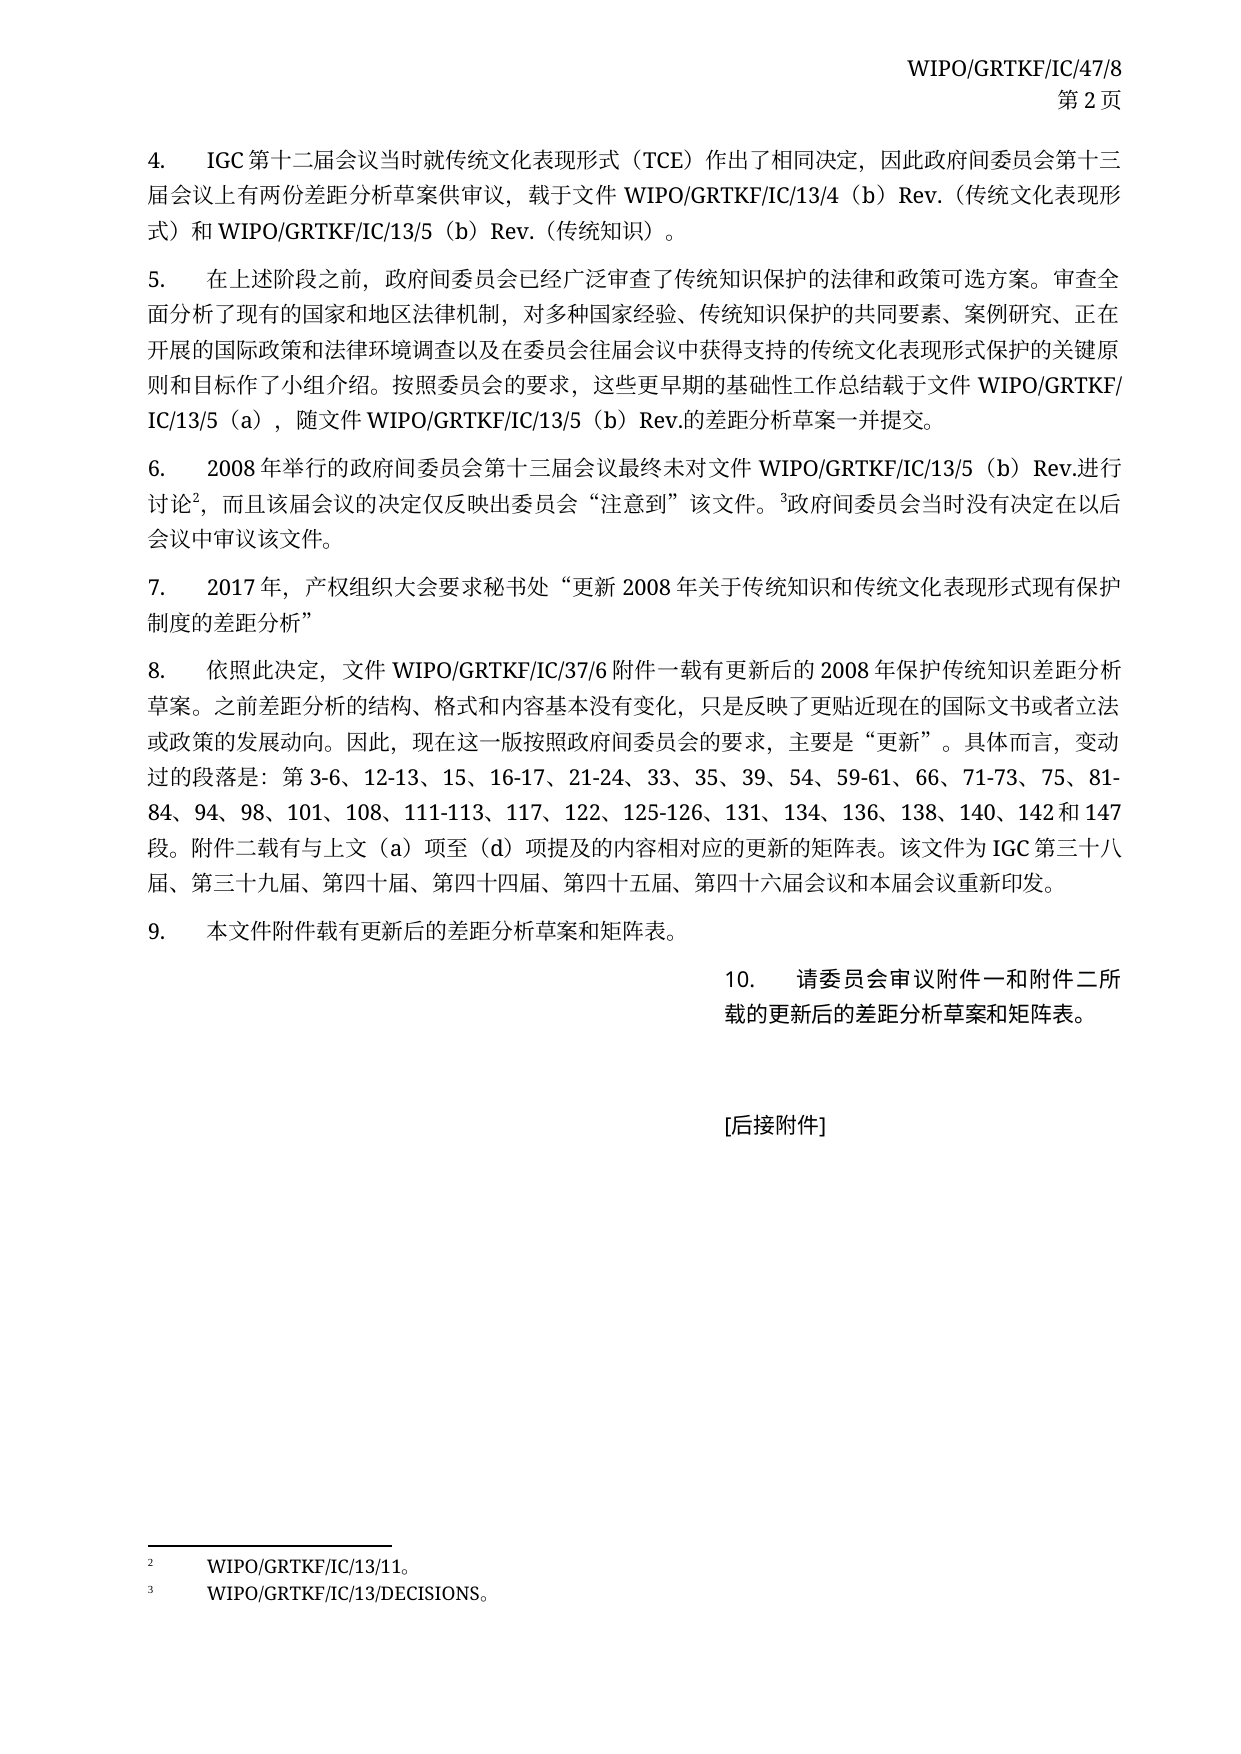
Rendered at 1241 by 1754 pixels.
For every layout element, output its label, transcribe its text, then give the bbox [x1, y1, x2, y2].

text 4. IGC第十二届会议当时就传统文化表现形式（TCE）作出了相同决定，因此政府间委员会第十三届会议上有两份差距分析草案供审议，载于文件WIPO/GRTKF/IC/13/4（b）Rev.（传统文化表现形式）和WIPO/GRTKF/IC/13/5（b）Rev.（传统知识）。 [148, 139, 1122, 246]
text 7. 2017年，产权组织大会要求秘书处“更新2008年关于传统知识和传统文化表现形式现有保护制度的差距分析” [148, 567, 1122, 637]
text [后接附件] [724, 1104, 1122, 1139]
text 8. 依照此决定，文件WIPO/GRTKF/IC/37/6附件一载有更新后的2008年保护传统知识差距分析草案。之前差距分析的结构、格式和内容基本没有变化，只是反映了更贴近现在的国际文书或者立法或政策的发展动向。因此，现在这一版按照政府间委员会的要求，主要是“更新”。具体而言，变动过的段落是：第3-6、12-13、15、16-17、21-24、33、35、39、54、59-61、66、71-73、75、81-84、94、98、101、108、111-113、117、122、125-126、131、134、136、138、140、142和147段。附件二载有与上文（a）项至（d）项提及的内容相对应的更新的矩阵表。该文件为IGC第三十八届、第三十九届、第四十届、第四十四届、第四十五届、第四十六届会议和本届会议重新印发。 [148, 650, 1122, 898]
text 5. 在上述阶段之前，政府间委员会已经广泛审查了传统知识保护的法律和政策可选方案。审查全面分析了现有的国家和地区法律机制，对多种国家经验、传统知识保护的共同要素、案例研究、正在开展的国际政策和法律环境调查以及在委员会往届会议中获得支持的传统文化表现形式保护的关键原则和目标作了小组介绍。按照委员会的要求，这些更早期的基础性工作总结载于文件WIPO/GRTKF/IC/13/5（a），随文件WIPO/GRTKF/IC/13/5（b）Rev.的差距分析草案一并提交。 [148, 258, 1122, 435]
text 6. 2008年举行的政府间委员会第十三届会议最终未对文件WIPO/GRTKF/IC/13/5（b）Rev.进行讨论‍，而且该届会议的决定仅反映出委员会“注意到”该文件。政府间委员会当时没有决定在以后会议中审议该文件。 [148, 448, 1122, 554]
text 10. 请委员会审议附件一和附件二所载的更新后的差距分析草案和矩阵表。 [724, 958, 1122, 1029]
text 9. 本文件附件载有更新后的差距分析草案和矩阵表。 [148, 910, 1122, 946]
